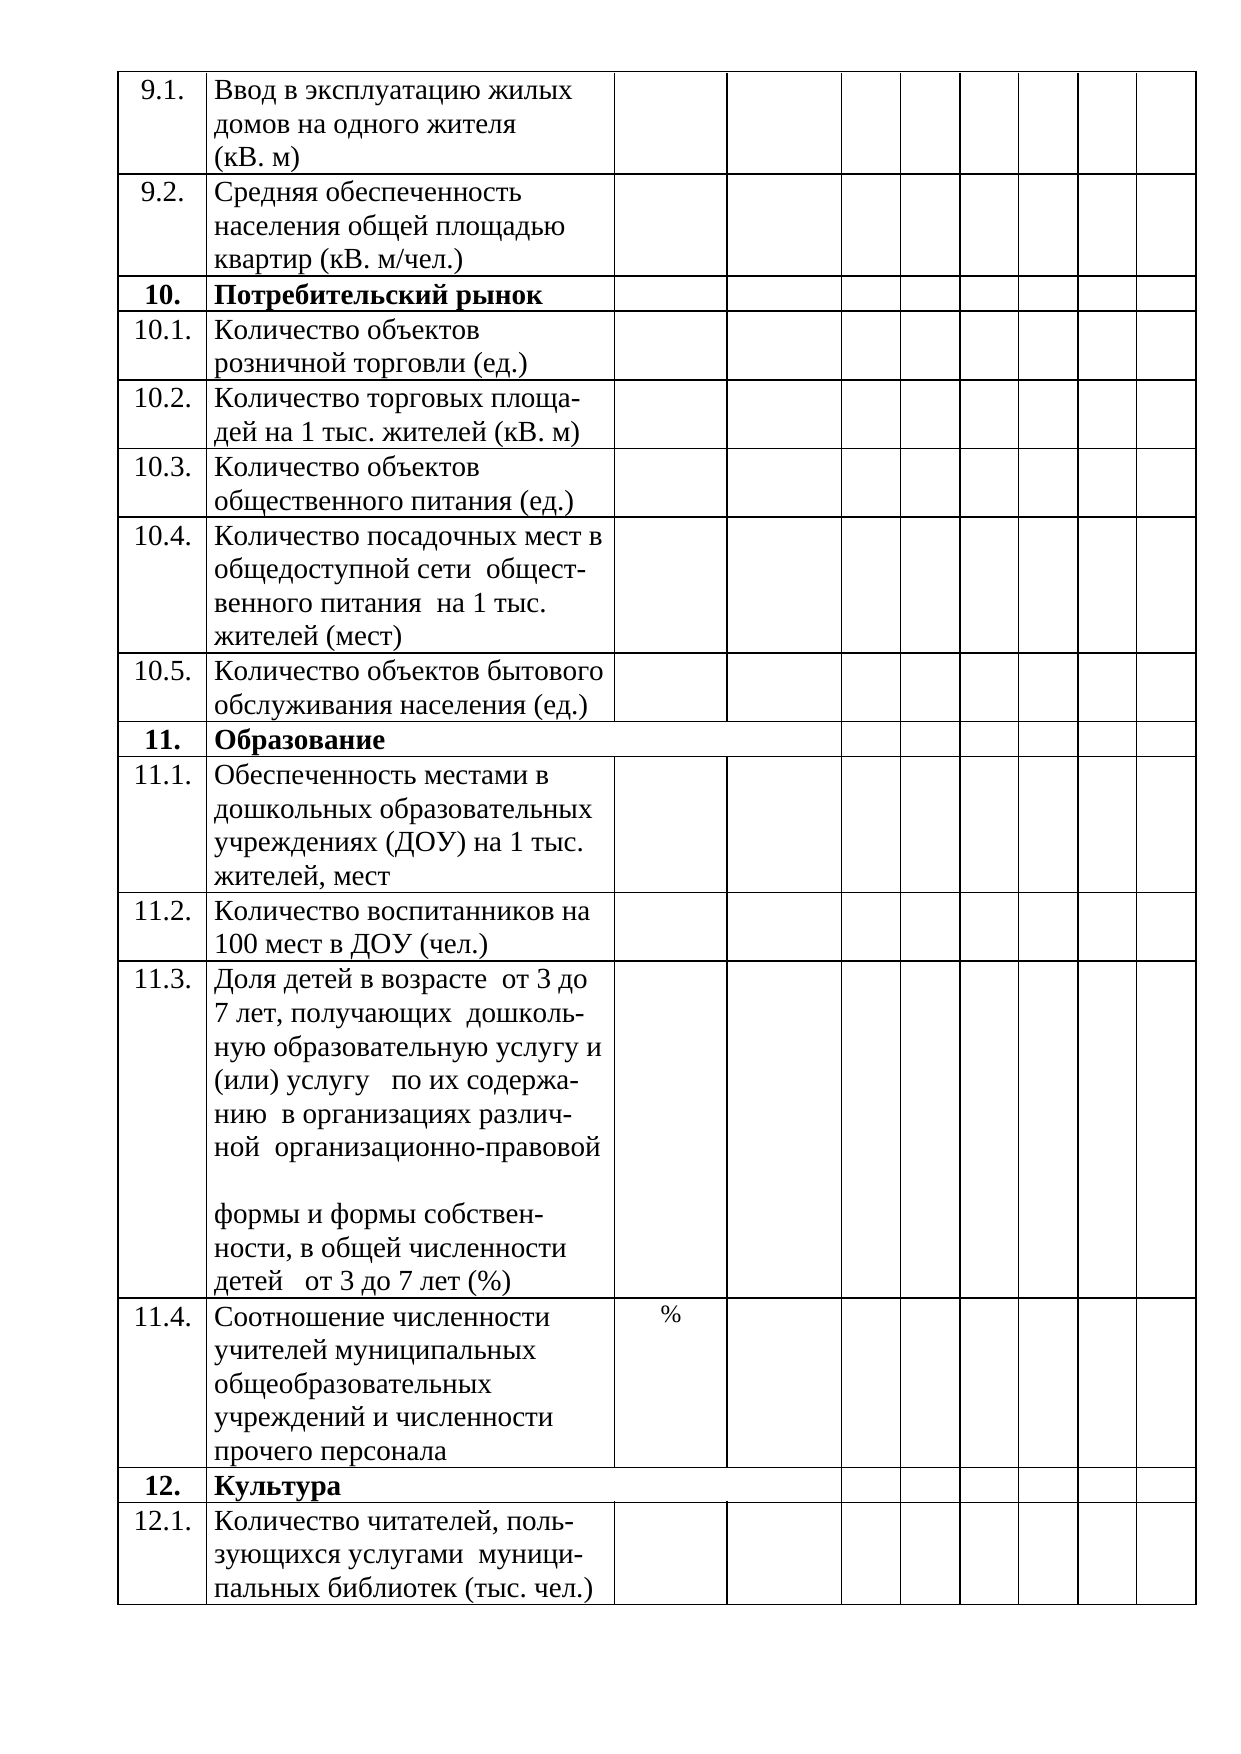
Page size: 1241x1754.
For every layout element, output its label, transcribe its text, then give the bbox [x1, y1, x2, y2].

table_cell Соотношение численности учителей муниципальных общеобразовательных учреждений и численности прочего персонала [207, 1299, 614, 1466]
table_cell [1079, 72, 1136, 173]
table_cell [728, 962, 841, 1297]
table_cell 9.2. [119, 175, 206, 275]
table_cell [728, 277, 841, 310]
table_cell [1137, 312, 1195, 379]
table_cell Ввод в эксплуатацию жилых домов на одного жителя (кВ. м) [207, 72, 614, 173]
table_cell [615, 1503, 726, 1604]
table_cell [1137, 449, 1195, 516]
table_cell [1079, 449, 1136, 516]
table_cell [1019, 72, 1078, 173]
table_cell [615, 277, 726, 310]
table_cell [1079, 277, 1136, 310]
table_cell [842, 654, 900, 721]
table_cell 11.3. [119, 962, 206, 1297]
table_cell Образование [207, 722, 841, 756]
table_cell [961, 654, 1018, 721]
table_cell [901, 175, 959, 275]
table_cell 10.3. [119, 449, 206, 516]
table_cell Доля детей в возрасте от 3 до 7 лет, получающих дошколь-ную образовательную услугу и (или) услугу по их содержа-нию в организациях различ-ной организационно-правовой формы и формы собствен-ности, в общей численности детей от 3 до 7 лет (%) [207, 962, 614, 1297]
table_cell 10. [119, 277, 206, 310]
table_cell [961, 518, 1018, 652]
table_cell [842, 277, 900, 310]
table_cell [901, 1468, 959, 1501]
table_cell [728, 381, 841, 448]
table_cell 10.2. [119, 381, 206, 448]
table_cell [615, 518, 726, 652]
table_cell Количество воспитанников на 100 мест в ДОУ (чел.) [207, 893, 614, 960]
table_cell [728, 1299, 841, 1466]
table_cell [901, 1503, 959, 1604]
table_cell [1079, 1503, 1136, 1604]
table_cell [1079, 518, 1136, 652]
table_cell [901, 518, 959, 652]
table_cell [1019, 1503, 1077, 1604]
table_cell [728, 654, 841, 721]
table_cell [1137, 277, 1195, 310]
table_cell [728, 1503, 841, 1604]
table_cell [1137, 757, 1195, 891]
table_cell [961, 1468, 1018, 1501]
table_cell [961, 175, 1018, 275]
table_cell [1019, 962, 1077, 1297]
table_cell [842, 893, 900, 960]
table_cell [1137, 1503, 1195, 1604]
table_cell [1019, 654, 1077, 721]
table_cell [901, 381, 959, 448]
table_cell 10.4. [119, 518, 206, 652]
table_cell [1079, 1468, 1136, 1501]
table_cell 12.1. [119, 1503, 206, 1604]
table_cell Количество объектов общественного питания (ед.) [207, 449, 614, 516]
table_cell [1137, 518, 1195, 652]
table_cell [1019, 277, 1077, 310]
table_cell [1079, 1299, 1136, 1466]
table_cell [901, 449, 959, 516]
table_cell [1137, 1468, 1195, 1501]
table_cell [1137, 654, 1195, 721]
table_cell [961, 277, 1018, 310]
table_cell [961, 381, 1018, 448]
table_cell [615, 175, 726, 275]
table_cell [1019, 449, 1077, 516]
table_cell [842, 72, 900, 173]
table_cell 11.4. [119, 1299, 206, 1466]
table_cell [1019, 893, 1077, 960]
table_cell 10.1. [119, 312, 206, 379]
table_cell 12. [119, 1468, 206, 1501]
table_cell [1019, 381, 1077, 448]
table_cell [1079, 962, 1136, 1297]
table_cell Количество торговых площа-дей на 1 тыс. жителей (кВ. м) [207, 381, 614, 448]
table_cell [1137, 72, 1195, 173]
table_cell [842, 1299, 900, 1466]
table_cell Количество читателей, поль-зующихся услугами муници-пальных библиотек (тыс. чел.) [207, 1503, 614, 1604]
table_cell [961, 893, 1018, 960]
table_cell [1019, 518, 1077, 652]
table_cell [615, 72, 727, 173]
table_cell [1019, 1468, 1077, 1501]
table_cell [615, 312, 726, 379]
table_cell [1019, 175, 1077, 275]
table_cell [842, 757, 900, 891]
table_cell [901, 277, 959, 310]
table_cell [842, 1468, 900, 1501]
table_cell [1019, 312, 1077, 379]
table_cell 11. [119, 722, 206, 756]
table_cell Культура [207, 1468, 841, 1501]
table_cell [1137, 1299, 1195, 1466]
table_cell [961, 1299, 1018, 1466]
table_cell [842, 381, 900, 448]
table_cell [728, 449, 841, 516]
table_cell [842, 1503, 900, 1604]
table_cell [728, 312, 841, 379]
table_cell [1019, 1299, 1077, 1466]
table_cell [961, 72, 1018, 173]
table_cell [901, 893, 959, 960]
table_cell 10.5. [119, 654, 206, 721]
table_cell [1079, 757, 1136, 891]
table_cell [615, 757, 726, 891]
table_cell [901, 1299, 959, 1466]
table_cell [728, 757, 841, 891]
table_cell [901, 72, 960, 173]
table_cell [901, 962, 959, 1297]
table_cell [615, 893, 726, 960]
table_cell [1079, 381, 1136, 448]
table_cell [842, 312, 900, 379]
table_cell Обеспеченность местами в дошкольных образовательных учреждениях (ДОУ) на 1 тыс. жителей, мест [207, 757, 614, 891]
table_cell [1019, 757, 1077, 891]
table_cell [1137, 962, 1195, 1297]
table_cell [1079, 654, 1136, 721]
table_cell [901, 722, 959, 756]
table_cell [842, 175, 900, 275]
table_cell [1079, 175, 1136, 275]
table_cell [842, 518, 900, 652]
table_cell Количество объектов бытового обслуживания населения (ед.) [207, 654, 614, 721]
table_cell [728, 72, 841, 173]
table_cell [615, 381, 726, 448]
table_cell [961, 312, 1018, 379]
table_cell [961, 962, 1018, 1297]
table_cell [1079, 312, 1136, 379]
table_cell [1079, 893, 1136, 960]
table_cell [615, 654, 726, 721]
table_cell [1137, 722, 1195, 756]
table_cell 11.1. [119, 757, 206, 891]
table_cell [901, 757, 959, 891]
table_cell [961, 449, 1018, 516]
table_cell Потребительский рынок [207, 277, 614, 310]
table_cell [961, 722, 1018, 756]
table_cell Средняя обеспеченность населения общей площадью квартир (кВ. м/чел.) [207, 175, 614, 275]
table_cell [1137, 175, 1195, 275]
table_cell 11.2. [119, 893, 206, 960]
table_cell % [615, 1299, 726, 1466]
table_cell [728, 175, 841, 275]
table_cell [961, 1503, 1018, 1604]
table_cell Количество посадочных мест в общедоступной сети общест-венного питания на 1 тыс. жителей (мест) [207, 518, 614, 652]
table_cell [901, 654, 959, 721]
table_cell [615, 449, 726, 516]
table_cell [842, 449, 900, 516]
table_cell [1019, 722, 1077, 756]
table_cell [961, 757, 1018, 891]
table_cell [842, 962, 900, 1297]
table_cell [728, 893, 841, 960]
table_cell [1137, 893, 1195, 960]
table_cell [615, 962, 726, 1297]
table_cell 9.1. [119, 72, 206, 173]
table_cell [728, 518, 841, 652]
table_cell [842, 722, 900, 756]
table_cell [1079, 722, 1136, 756]
table_cell [901, 312, 959, 379]
table_cell Количество объектов розничной торговли (ед.) [207, 312, 614, 379]
table_cell [1137, 381, 1195, 448]
